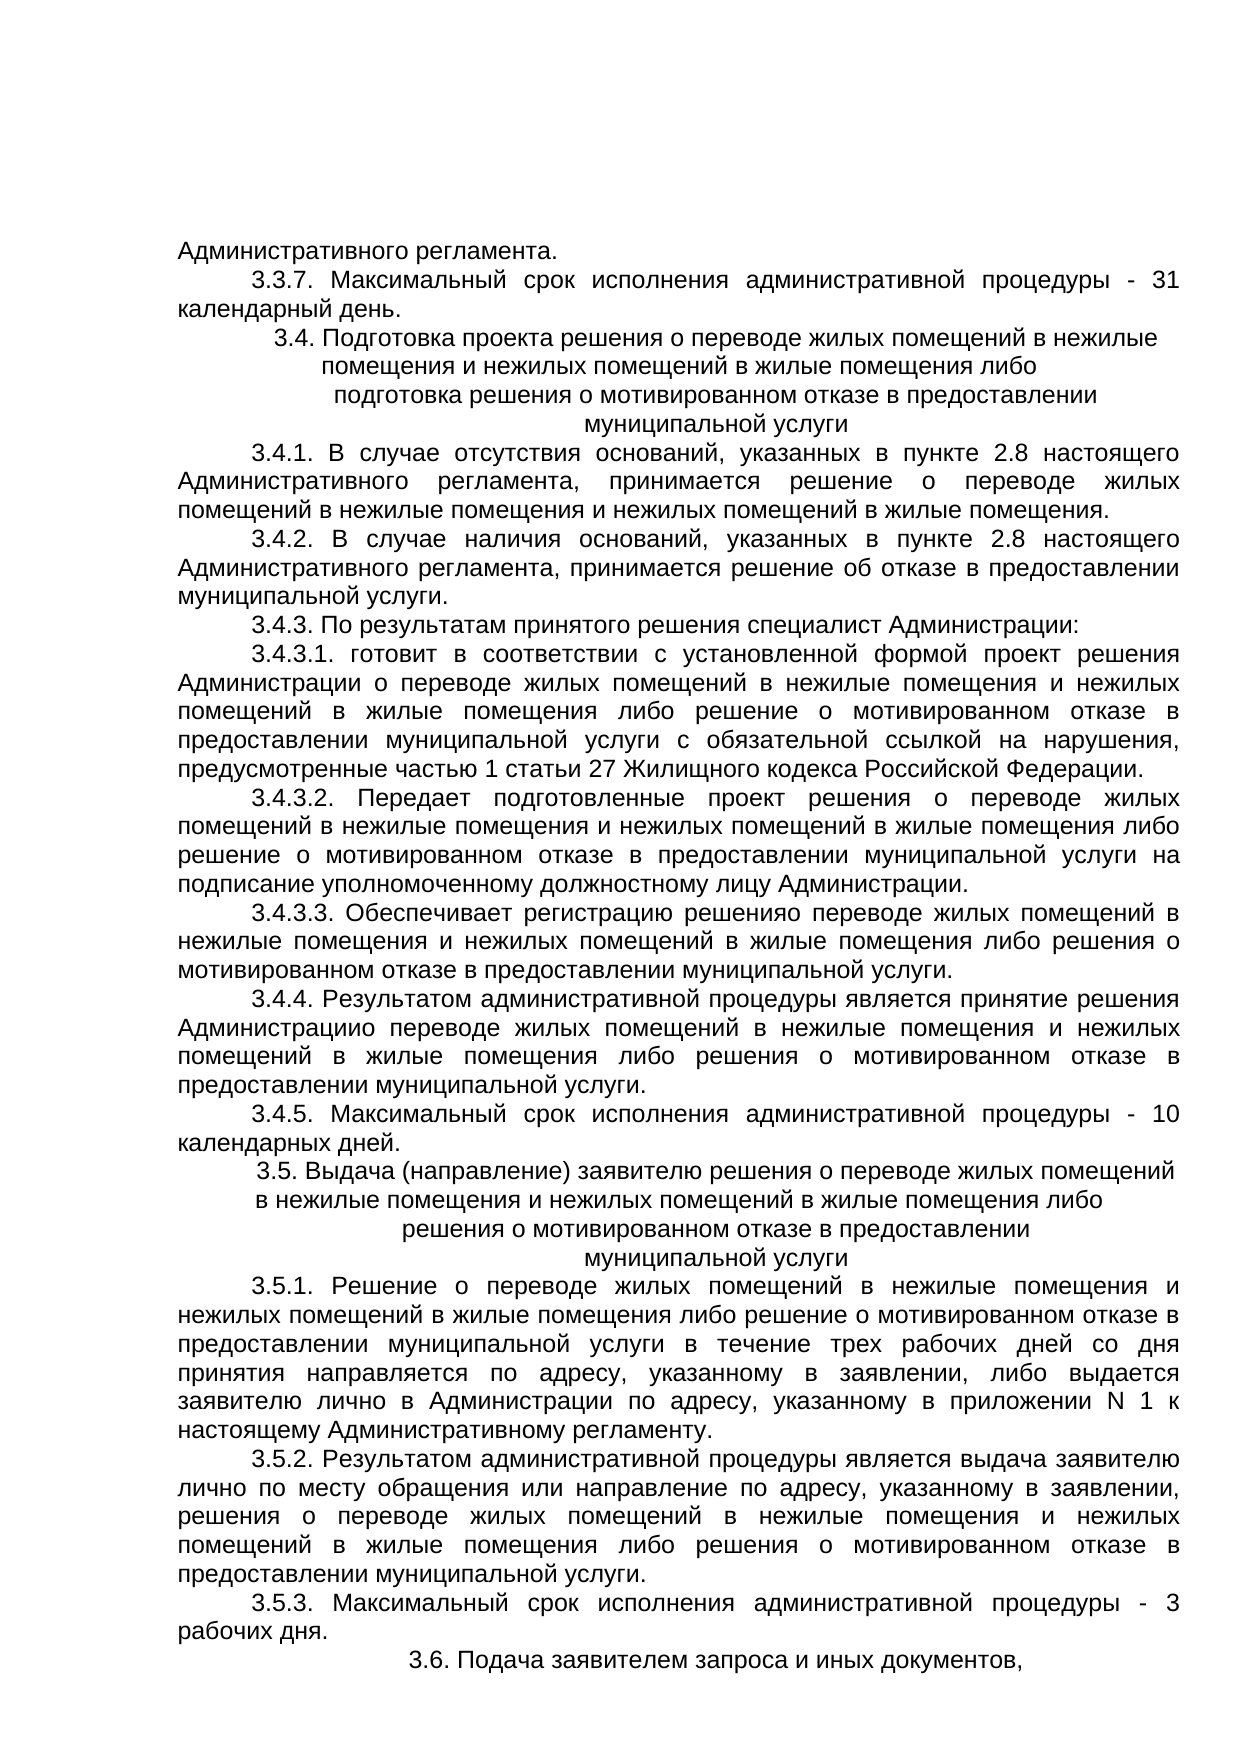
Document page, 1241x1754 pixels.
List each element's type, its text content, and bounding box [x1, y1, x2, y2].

text 3.4.3. По результатам принятого решения специалист Администрации: [177, 610, 1181, 639]
text 3.5. Выдача (направление) заявителю решения о переводе жилых помещений в нежилые помещения и нежилых помещений в жилые помещения либо [177, 1156, 1181, 1214]
text 3.5.2. Результатом административной процедуры является выдача заявителю лично по месту обращения или направление по адресу, указанному в заявлении, решения о переводе жилых помещений в нежилые помещения и нежилых помещений в жилые помещения либо решения о мотивированном отказе в предоставлении муниципальной услуги. [177, 1444, 1181, 1587]
text муниципальной услуги [177, 1242, 1181, 1271]
text подготовка решения о мотивированном отказе в предоставлении [177, 380, 1181, 409]
text 3.4. Подготовка проекта решения о переводе жилых помещений в нежилые помещения и нежилых помещений в жилые помещения либо [177, 322, 1181, 380]
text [177, 236, 1181, 265]
text 3.4.3.3. Обеспечивает регистрацию решенияо переводе жилых помещений в нежилые помещения и нежилых помещений в жилые помещения либо решения о мотивированном отказе в предоставлении муниципальной услуги. [177, 897, 1181, 984]
text 3.4.4. Результатом административной процедуры является принятие решения Администрациио переводе жилых помещений в нежилые помещения и нежилых помещений в жилые помещения либо решения о мотивированном отказе в предоставлении муниципальной услуги. [177, 984, 1181, 1099]
text 3.5.3. Максимальный срок исполнения административной процедуры - 3 рабочих дня. [177, 1587, 1181, 1645]
text 3.3.7. Максимальный срок исполнения административной процедуры - 31 календарный день. [177, 265, 1181, 322]
text 3.4.3.1. готовит в соответствии с установленной формой проект решения Администрации о переводе жилых помещений в нежилые помещения и нежилых помещений в жилые помещения либо решение о мотивированном отказе в предоставлении муниципальной услуги с обязательной ссылкой на нарушения, предусмотренные частью 1 статьи 27 Жилищного кодекса Российской Федерации. [177, 639, 1181, 782]
text 3.6. Подача заявителем запроса и иных документов, [177, 1645, 1181, 1674]
text 3.4.1. В случае отсутствия оснований, указанных в пункте 2.8 настоящего Административного регламента, принимается решение о переводе жилых помещений в нежилые помещения и нежилых помещений в жилые помещения. [177, 437, 1181, 524]
text 3.4.2. В случае наличия оснований, указанных в пункте 2.8 настоящего Административного регламента, принимается решение об отказе в предоставлении муниципальной услуги. [177, 524, 1181, 610]
text 3.4.5. Максимальный срок исполнения административной процедуры - 10 календарных дней. [177, 1099, 1181, 1156]
text муниципальной услуги [177, 409, 1181, 437]
text 3.4.3.2. Передает подготовленные проект решения о переводе жилых помещений в нежилые помещения и нежилых помещений в жилые помещения либо решение о мотивированном отказе в предоставлении муниципальной услуги на подписание уполномоченному должностному лицу Администрации. [177, 782, 1181, 897]
text решения о мотивированном отказе в предоставлении [177, 1214, 1181, 1242]
text 3.5.1. Решение о переводе жилых помещений в нежилые помещения и нежилых помещений в жилые помещения либо решение о мотивированном отказе в предоставлении муниципальной услуги в течение трех рабочих дней со дня принятия направляется по адресу, указанному в заявлении, либо выдается заявителю лично в Администрации по адресу, указанному в приложении N 1 к настоящему Административному регламенту. [177, 1271, 1181, 1444]
